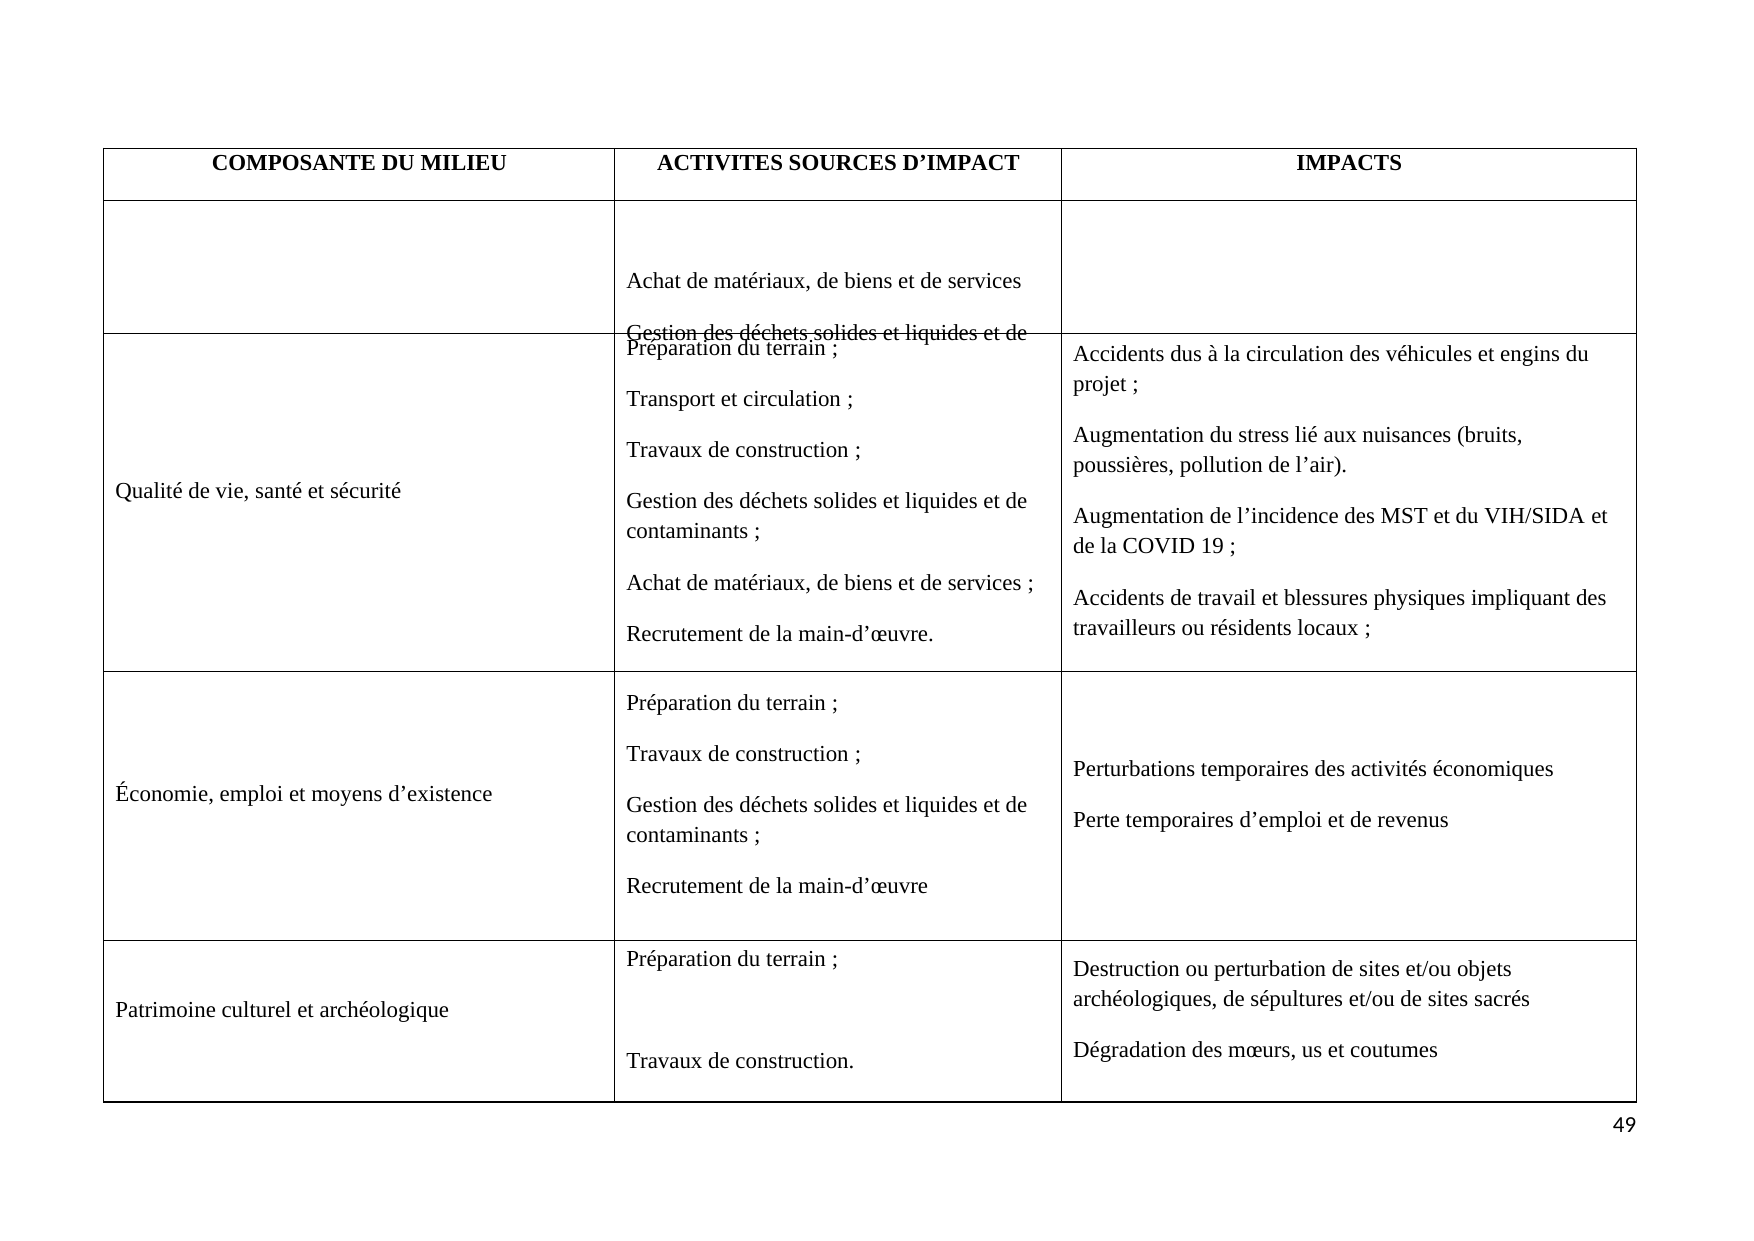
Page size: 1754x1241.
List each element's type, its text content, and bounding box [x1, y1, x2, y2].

table_cell Patrimoine culturel et archéologique [104, 941, 614, 1101]
table_cell Préparation du terrain ; Travaux de construction ; Gestion des déchets solides et liquides et de contaminants ; Recrutement de la main-d’œuvre [615, 672, 1061, 940]
table_header ACTIVITES SOURCES D’IMPACT [615, 149, 1061, 200]
table_header COMPOSANTE DU MILIEU [104, 149, 614, 200]
table_cell Préparation du terrain ; Travaux de construction. [615, 941, 1061, 1101]
table_cell Économie, emploi et moyens d’existence [104, 672, 614, 940]
table_header IMPACTS [1062, 149, 1636, 200]
table_cell Accidents dus à la circulation des véhicules et engins du projet ; Augmentation du stress lié aux nuisances (bruits, poussières, pollution de l’air). Augmentation de l’incidence des MST et du VIH/SIDA et de la COVID 19 ; Accidents de travail et blessures physiques impliquant des travailleurs ou résidents locaux ; [1062, 334, 1636, 671]
table_cell Préparation du terrain ; Transport et circulation ; Travaux de construction ; Gestion des déchets solides et liquides et de contaminants ; Achat de matériaux, de biens et de services ; Recrutement de la main-d’œuvre. [615, 334, 1061, 671]
table_cell Perturbations temporaires des activités économiques Perte temporaires d’emploi et de revenus [1062, 672, 1636, 940]
table_cell Destruction ou perturbation de sites et/ou objets archéologiques, de sépultures et/ou de sites sacrés Dégradation des mœurs, us et coutumes [1062, 941, 1636, 1101]
table_cell Qualité de vie, santé et sécurité [104, 334, 614, 671]
